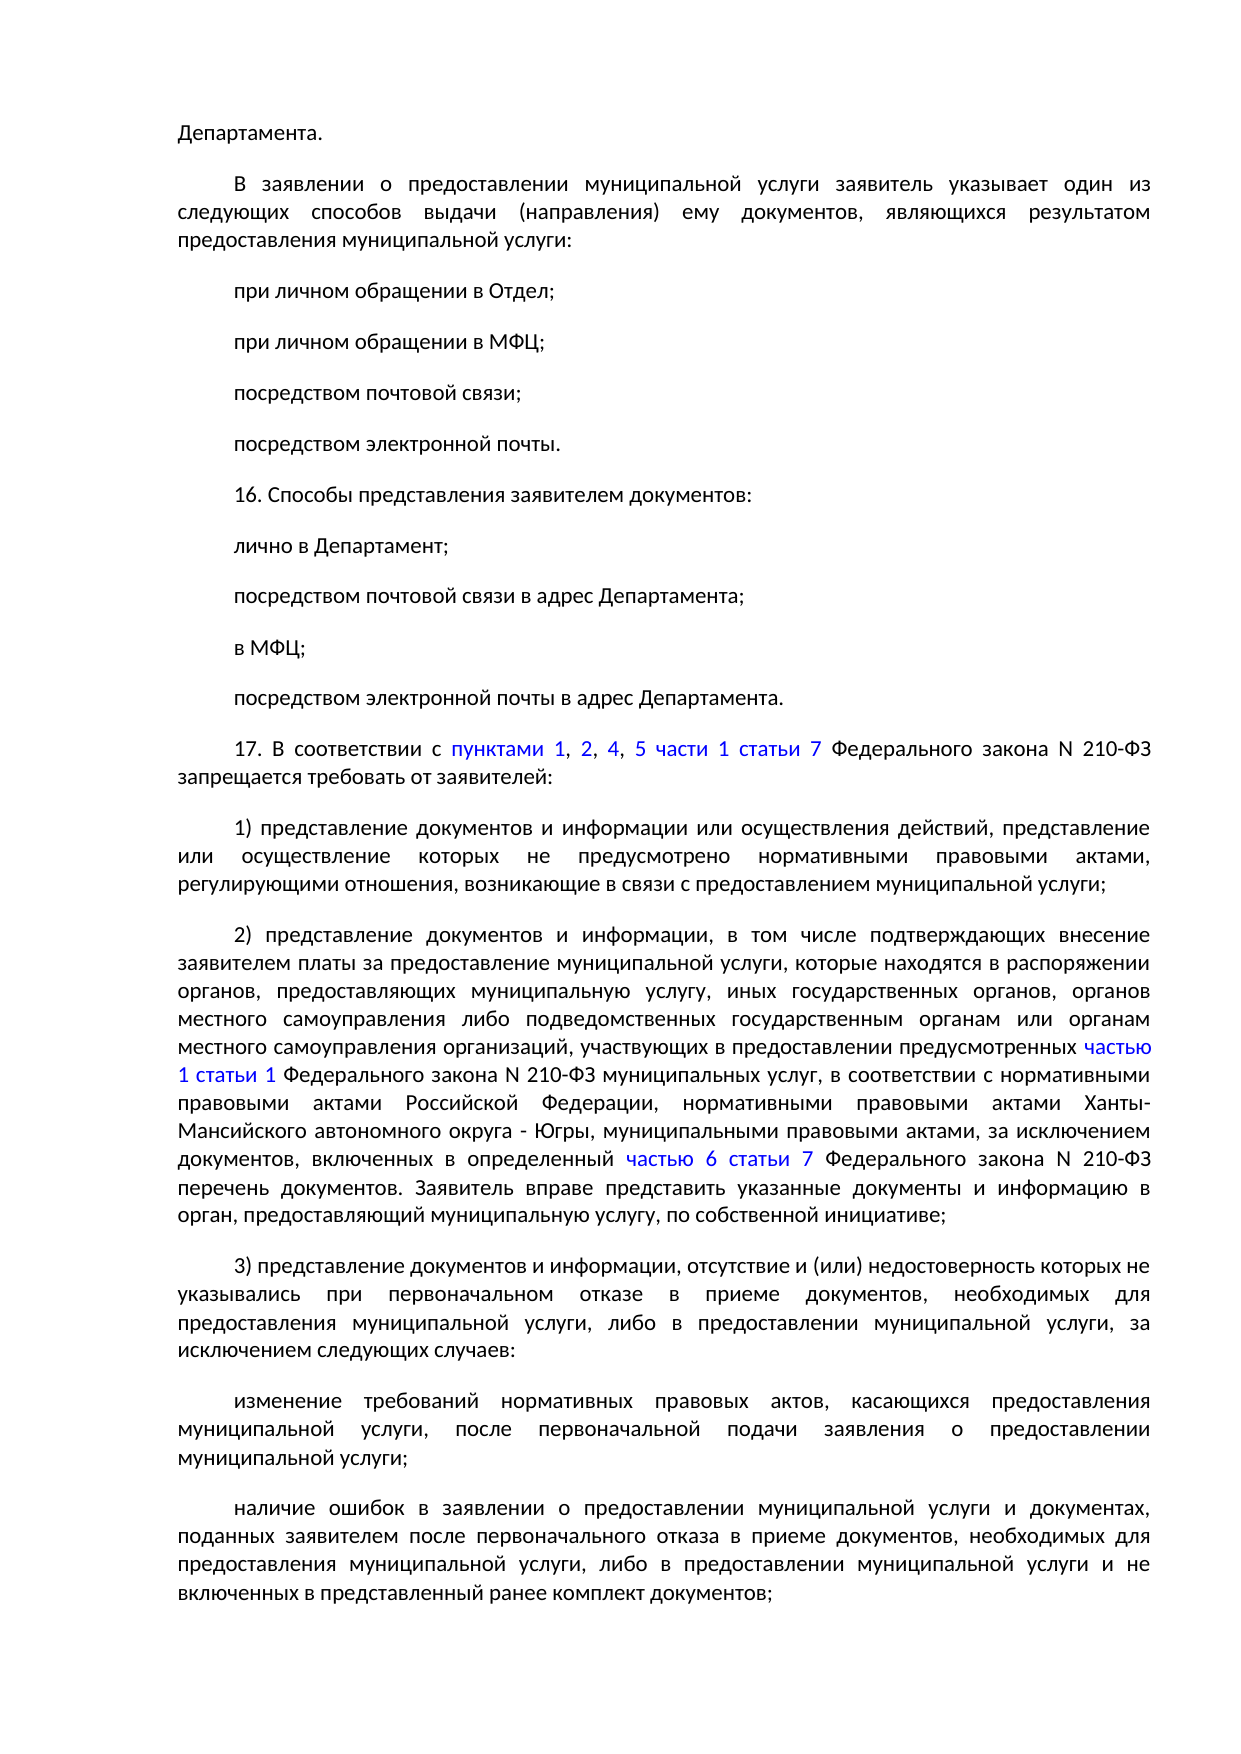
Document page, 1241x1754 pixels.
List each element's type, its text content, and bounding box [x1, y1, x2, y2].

text наличие ошибок в заявлении о предоставлении муниципальной услуги и документах, поданных заявителем после первоначального отказа в приеме документов, необходимых для предоставления муниципальной услуги, либо в предоставлении муниципальной услуги и не включенных в представленный ранее комплект документов; [177, 1493, 1152, 1606]
text 1) представление документов и информации или осуществления действий, представление или осуществление которых не предусмотрено нормативными правовыми актами, регулирующими отношения, возникающие в связи с предоставлением муниципальной услуги; [177, 813, 1152, 897]
text посредством почтовой связи; [177, 378, 1152, 406]
text 17. В соответствии с пунктами 1, 2, 4, 5 части 1 статьи 7 Федерального закона N 210-ФЗ запрещается требовать от заявителей: [177, 734, 1152, 791]
text при личном обращении в Отдел; [177, 276, 1152, 304]
text В заявлении о предоставлении муниципальной услуги заявитель указывает один из следующих способов выдачи (направления) ему документов, являющихся результатом предоставления муниципальной услуги: [177, 169, 1152, 253]
text изменение требований нормативных правовых актов, касающихся предоставления муниципальной услуги, после первоначальной подачи заявления о предоставлении муниципальной услуги; [177, 1387, 1152, 1471]
text при личном обращении в МФЦ; [177, 327, 1152, 355]
text 16. Способы представления заявителем документов: [177, 480, 1152, 508]
text посредством почтовой связи в адрес Департамента; [177, 582, 1152, 610]
text посредством электронной почты в адрес Департамента. [177, 683, 1152, 712]
text лично в Департамент; [177, 531, 1152, 559]
text 2) представление документов и информации, в том числе подтверждающих внесение заявителем платы за предоставление муниципальной услуги, которые находятся в распоряжении органов, предоставляющих муниципальную услугу, иных государственных органов, органов местного самоуправления либо подведомственных государственным органам или органам местного самоуправления организаций, участвующих в предоставлении предусмотренных частью 1 статьи 1 Федерального закона N 210-ФЗ муниципальных услуг, в соответствии с нормативными правовыми актами Российской Федерации, нормативными правовыми актами Ханты-Мансийского автономного округа - Югры, муниципальными правовыми актами, за исключением документов, включенных в определенный частью 6 статьи 7 Федерального закона N 210-ФЗ перечень документов. Заявитель вправе представить указанные документы и информацию в орган, предоставляющий муниципальную услугу, по собственной инициативе; [177, 920, 1152, 1229]
text посредством электронной почты. [177, 429, 1152, 457]
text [177, 118, 1152, 146]
text в МФЦ; [177, 633, 1152, 661]
text 3) представление документов и информации, отсутствие и (или) недостоверность которых не указывались при первоначальном отказе в приеме документов, необходимых для предоставления муниципальной услуги, либо в предоставлении муниципальной услуги, за исключением следующих случаев: [177, 1252, 1152, 1364]
